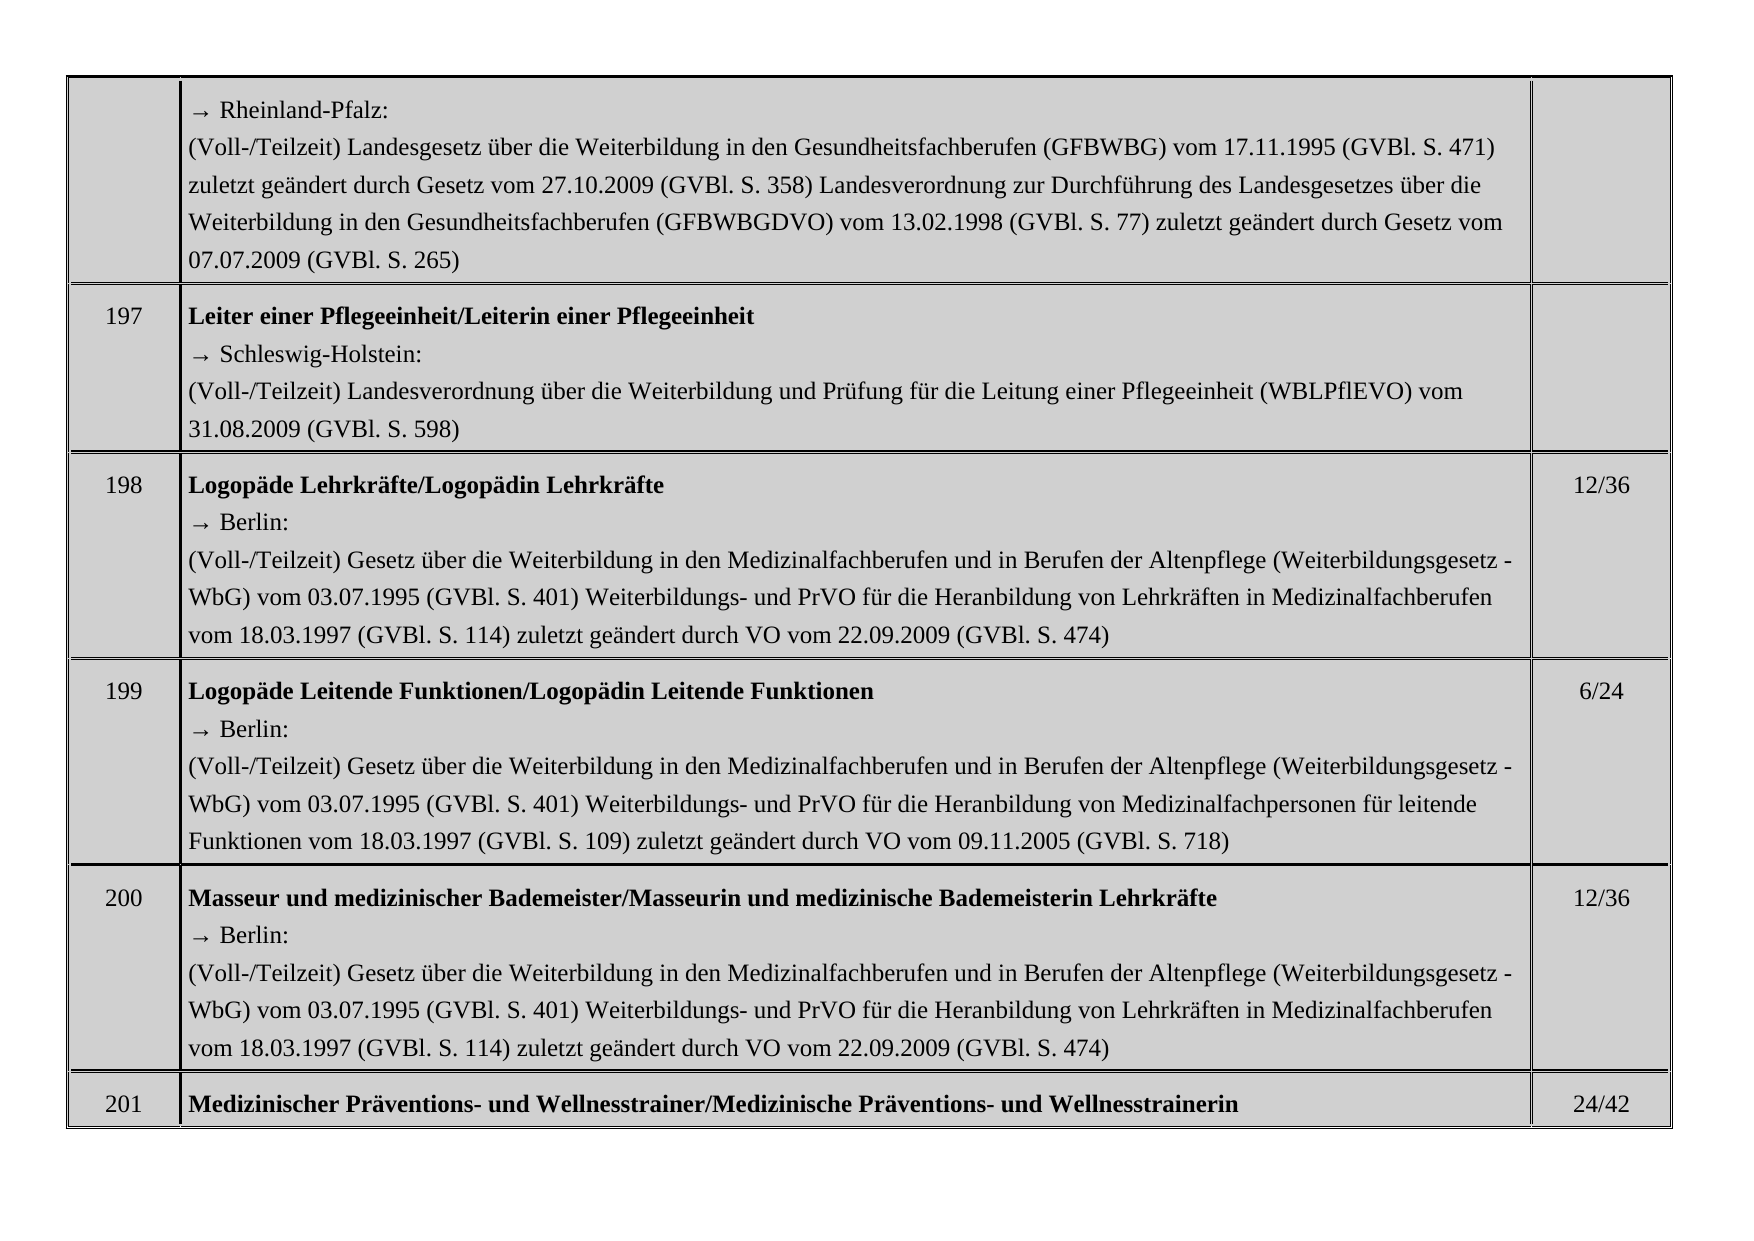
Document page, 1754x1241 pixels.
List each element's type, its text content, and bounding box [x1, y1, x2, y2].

table_cell 12/36 [1533, 450, 1670, 657]
table_cell 200 [67, 863, 179, 1069]
table_cell 201 [69, 1069, 180, 1126]
table_cell 6/24 [1531, 657, 1671, 863]
table_cell Logopäde Lehrkräfte/Logopädin Lehrkräfte → Berlin: (Voll-/Teilzeit) Gesetz über die Weiterbildung in den Medizinalfachberufen und in Berufen der Altenpflege (Weiterbildungsgesetz - WbG) vom 03.07.1995 (GVBl. S. 401) Weiterbildungs- und PrVO für die Heranbildung von Lehrkräften in Medizinalfachberufen vom 18.03.1997 (GVBl. S. 114) zuletzt geändert durch VO vom 22.09.2009 (GVBl. S. 474) [182, 454, 1530, 657]
table_cell Leiter einer Pflegeeinheit/Leiterin einer Pflegeeinheit → Schleswig-Holstein: (Voll-/Teilzeit) Landesverordnung über die Weiterbildung und Prüfung für die Leitung einer Pflegeeinheit (WBLPflEVO) vom 31.08.2009 (GVBl. S. 598) [182, 285, 1530, 450]
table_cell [180, 1073, 1531, 1126]
table_cell 198 [69, 450, 179, 657]
table_cell Logopäde Leitende Funktionen/Logopädin Leitende Funktionen → Berlin: (Voll-/Teilzeit) Gesetz über die Weiterbildung in den Medizinalfachberufen und in Berufen der Altenpflege (Weiterbildungsgesetz - WbG) vom 03.07.1995 (GVBl. S. 401) Weiterbildungs- und PrVO für die Heranbildung von Medizinalfachpersonen für leitende Funktionen vom 18.03.1997 (GVBl. S. 109) zuletzt geändert durch VO vom 09.11.2005 (GVBl. S. 718) [182, 660, 1530, 863]
table_cell 12/36 [1533, 863, 1671, 1069]
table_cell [180, 78, 1531, 281]
table_cell 197 [69, 281, 179, 450]
table_cell 24/42 [1531, 1069, 1670, 1126]
table_cell [1533, 281, 1670, 450]
table_cell ../48 [1531, 78, 1670, 281]
table_cell 199 [67, 657, 180, 863]
table_cell Masseur und medizinischer Bademeister/Masseurin und medizinische Bademeisterin Lehrkräfte → Berlin: (Voll-/Teilzeit) Gesetz über die Weiterbildung in den Medizinalfachberufen und in Berufen der Altenpflege (Weiterbildungsgesetz - WbG) vom 03.07.1995 (GVBl. S. 401) Weiterbildungs- und PrVO für die Heranbildung von Lehrkräften in Medizinalfachberufen vom 18.03.1997 (GVBl. S. 114) zuletzt geändert durch VO vom 22.09.2009 (GVBl. S. 474) [182, 866, 1530, 1069]
table_cell 196 [69, 78, 180, 281]
